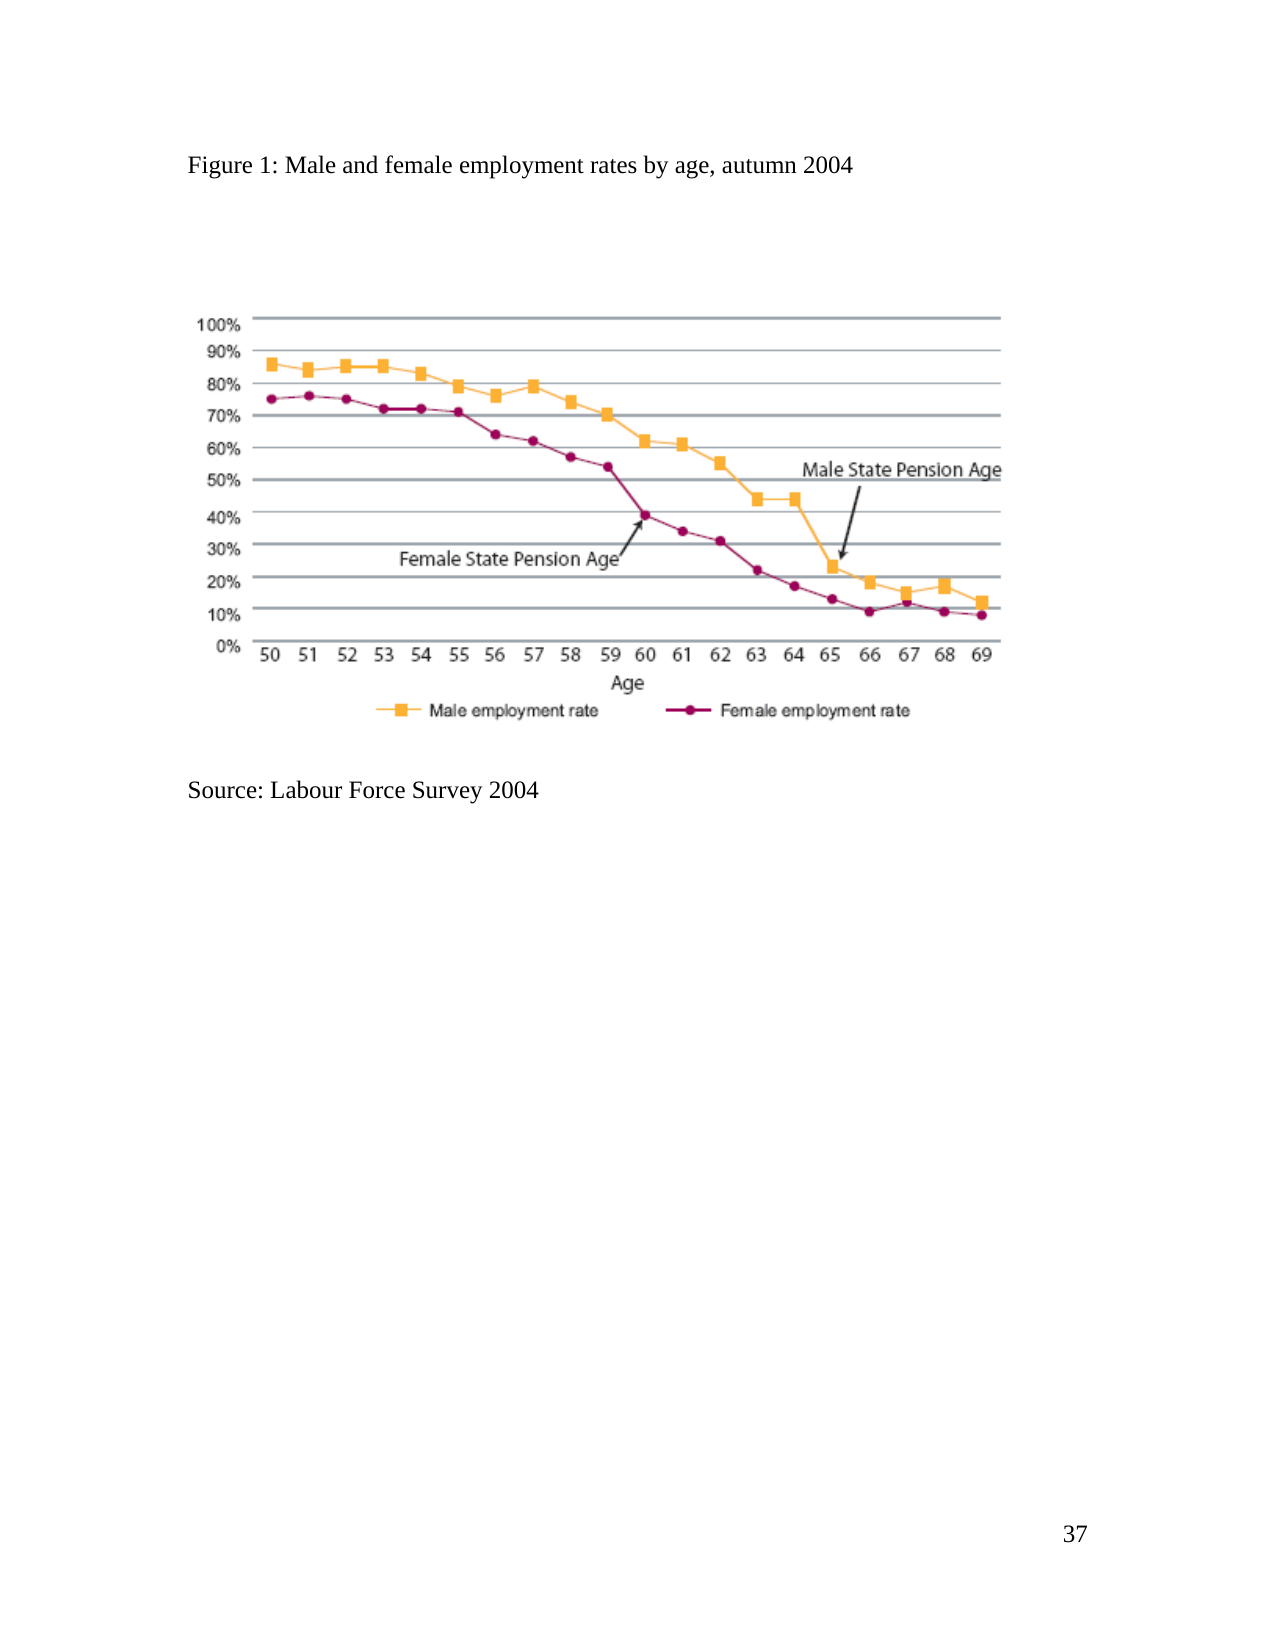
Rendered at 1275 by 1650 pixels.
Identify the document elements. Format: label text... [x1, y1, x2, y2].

text Source: Labour Force Survey 2004 [187, 775, 1087, 804]
picture [187, 306, 1009, 726]
text Figure 1: Male and female employment rates by age, autumn 2004 [187, 150, 1087, 179]
